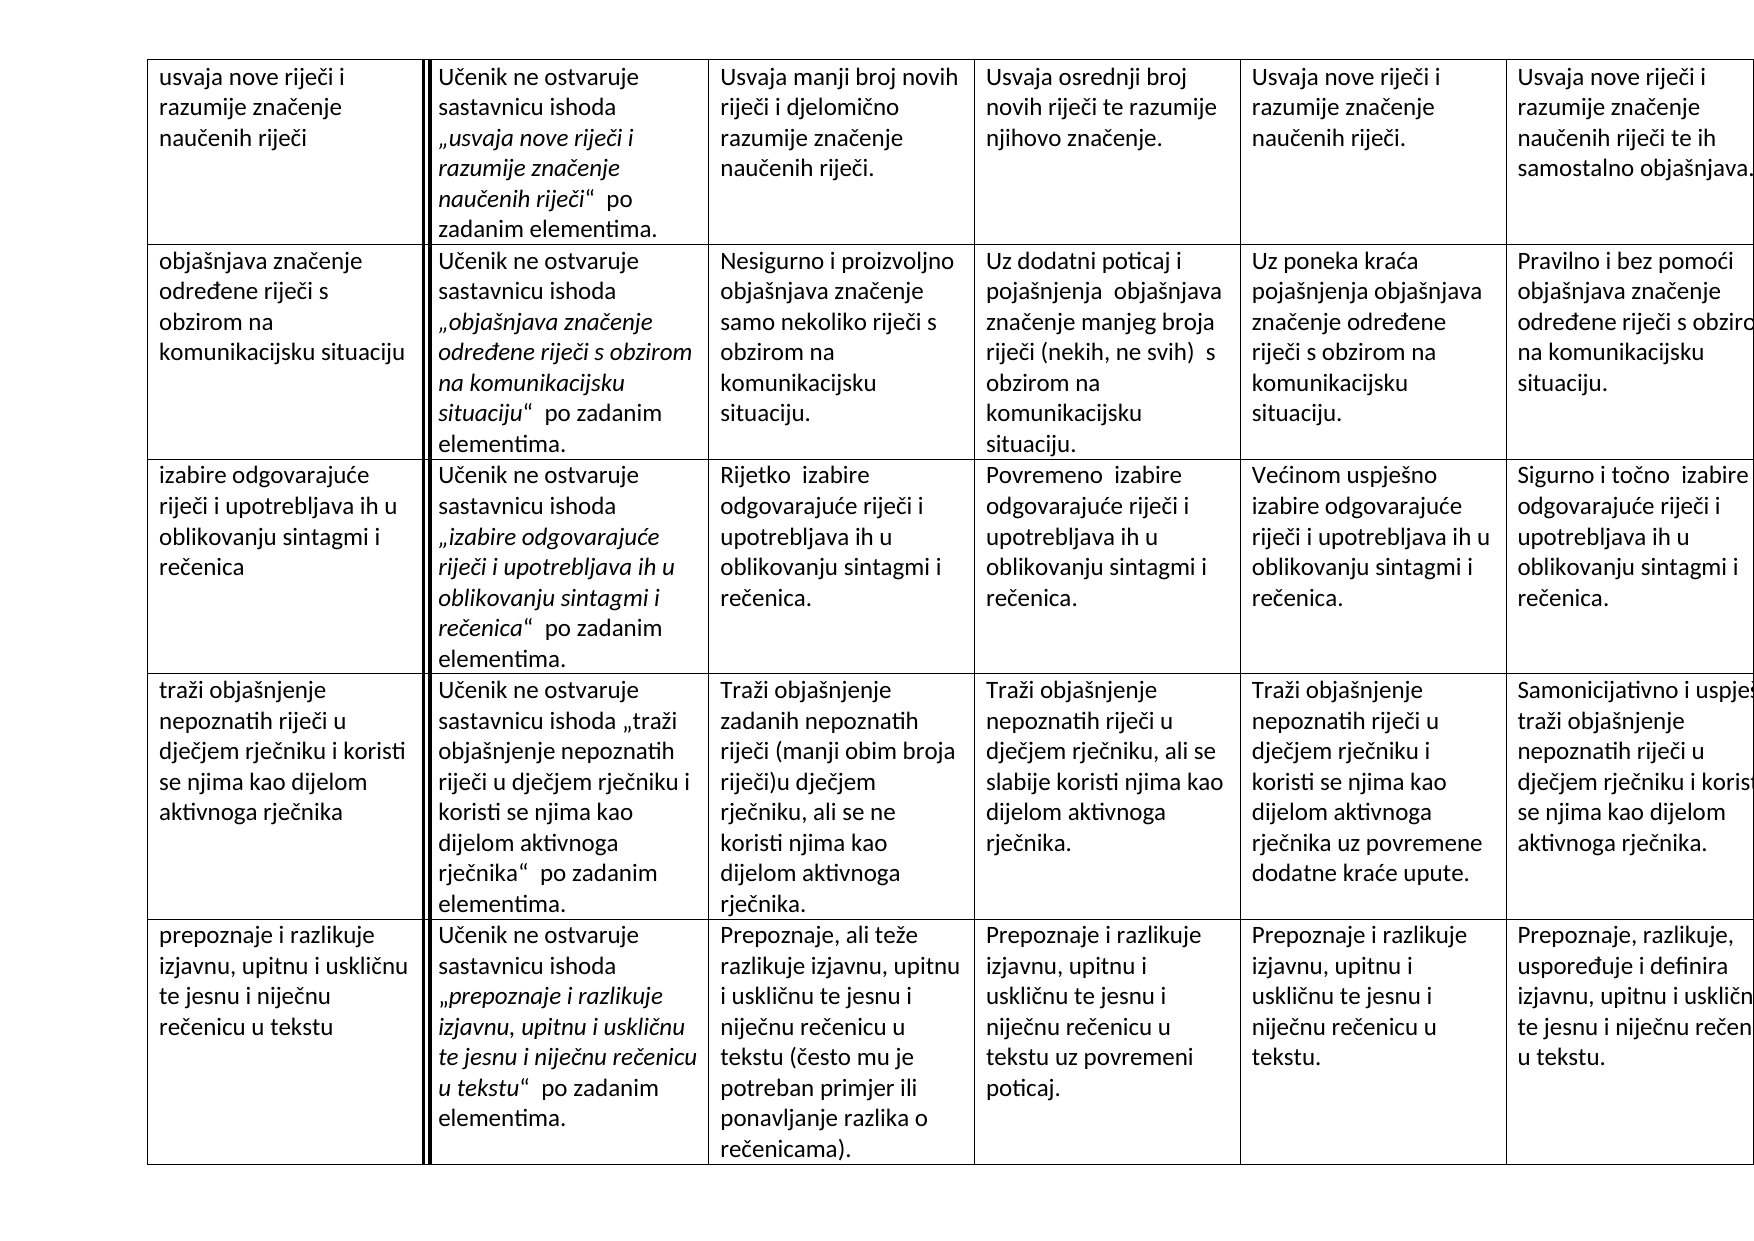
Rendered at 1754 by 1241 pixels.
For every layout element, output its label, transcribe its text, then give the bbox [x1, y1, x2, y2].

table_cell Samonicijativno i uspješno traži objašnjenje nepoznatih riječi u dječjem rječniku i koristi se njima kao dijelom aktivnoga rječnika. [1507, 708, 1753, 952]
table_cell traži objašnjenje nepoznatih riječi u dječjem rječniku i koristi se njima kao dijelom aktivnoga rječnika [148, 708, 422, 952]
table_cell VRLO DOBAR [1241, 62, 1506, 93]
table_cell Učenik ne ostvaruje sastavnicu ishoda „usvaja nove riječi i razumije značenje naučenih riječi“ po zadanim elementima. [432, 95, 708, 277]
table_cell RAZRADA ISHODA [148, 61, 422, 93]
table_cell Nesigurno i proizvoljno objašnjava značenje samo nekoliko riječi s obzirom na komunikacijsku situaciju. [709, 279, 974, 492]
table_cell DOBAR [975, 62, 1240, 93]
table_cell Sigurno i točno izabire odgovarajuće riječi i upotrebljava ih u oblikovanju sintagmi i rečenica. [1507, 493, 1753, 707]
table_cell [432, 953, 708, 1167]
table_cell ODLIČAN [1507, 62, 1753, 93]
table_cell Učenik ne ostvaruje sastavnicu ishoda „traži objašnjenje nepoznatih riječi u dječjem rječniku i koristi se njima kao dijelom aktivnoga rječnika“ po zadanim elementima. [432, 708, 708, 952]
table_cell Uz poneka kraća pojašnjenja objašnjava značenje određene riječi s obzirom na komunikacijsku situaciju. [1241, 279, 1506, 492]
table_cell Učenik ne ostvaruje sastavnicu ishoda „izabire odgovarajuće riječi i upotrebljava ih u oblikovanju sintagmi i rečenica“ po zadanim elementima. [432, 493, 708, 707]
table_cell Usvaja manji broj novih riječi i djelomično razumije značenje naučenih riječi. [709, 95, 974, 277]
table_cell Povremeno izabire odgovarajuće riječi i upotrebljava ih u oblikovanju sintagmi i rečenica. [975, 493, 1240, 707]
table_cell izabire odgovarajuće riječi i upotrebljava ih u oblikovanju sintagmi i rečenica [148, 493, 422, 707]
table_cell objašnjava značenje određene riječi s obzirom na komunikacijsku situaciju [148, 279, 422, 492]
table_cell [148, 953, 422, 1167]
table_cell Većinom uspješno izabire odgovarajuće riječi i upotrebljava ih u oblikovanju sintagmi i rečenica. [1241, 493, 1506, 707]
table_cell Rijetko izabire odgovarajuće riječi i upotrebljava ih u oblikovanju sintagmi i rečenica. [709, 493, 974, 707]
table_cell Usvaja osrednji broj novih riječi te razumije njihovo značenje. [975, 95, 1240, 277]
table_cell Traži objašnjenje nepoznatih riječi u dječjem rječniku i koristi se njima kao dijelom aktivnoga rječnika uz povremene dodatne kraće upute. [1241, 708, 1506, 952]
table_cell Traži objašnjenje zadanih nepoznatih riječi (manji obim broja riječi)u dječjem rječniku, ali se ne koristi njima kao dijelom aktivnoga rječnika. [709, 708, 974, 952]
table_cell usvaja nove riječi i razumije značenje naučenih riječi [148, 95, 422, 277]
table_cell Pravilno i bez pomoći objašnjava značenje određene riječi s obzirom na komunikacijsku situaciju. [1507, 279, 1753, 492]
table_cell Uz dodatni poticaj i pojašnjenja objašnjava značenje manjeg broja riječi (nekih, ne svih) s obzirom na komunikacijsku situaciju. [975, 279, 1240, 492]
table_cell Usvaja nove riječi i razumije značenje naučenih riječi. [1241, 95, 1506, 277]
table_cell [709, 953, 974, 1167]
table_cell Traži objašnjenje nepoznatih riječi u dječjem rječniku, ali se slabije koristi njima kao dijelom aktivnoga rječnika. [975, 708, 1240, 952]
table_cell Učenik ne ostvaruje sastavnicu ishoda „objašnjava značenje određene riječi s obzirom na komunikacijsku situaciju“ po zadanim elementima. [432, 279, 708, 492]
table_cell Usvaja nove riječi i razumije značenje naučenih riječi te ih samostalno objašnjava. [1507, 95, 1753, 277]
table_cell DOVOLJAN [709, 62, 974, 93]
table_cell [1241, 953, 1506, 1167]
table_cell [1507, 953, 1753, 1167]
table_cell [975, 953, 1240, 1167]
table_cell NEDOVOLJAN [432, 62, 708, 93]
